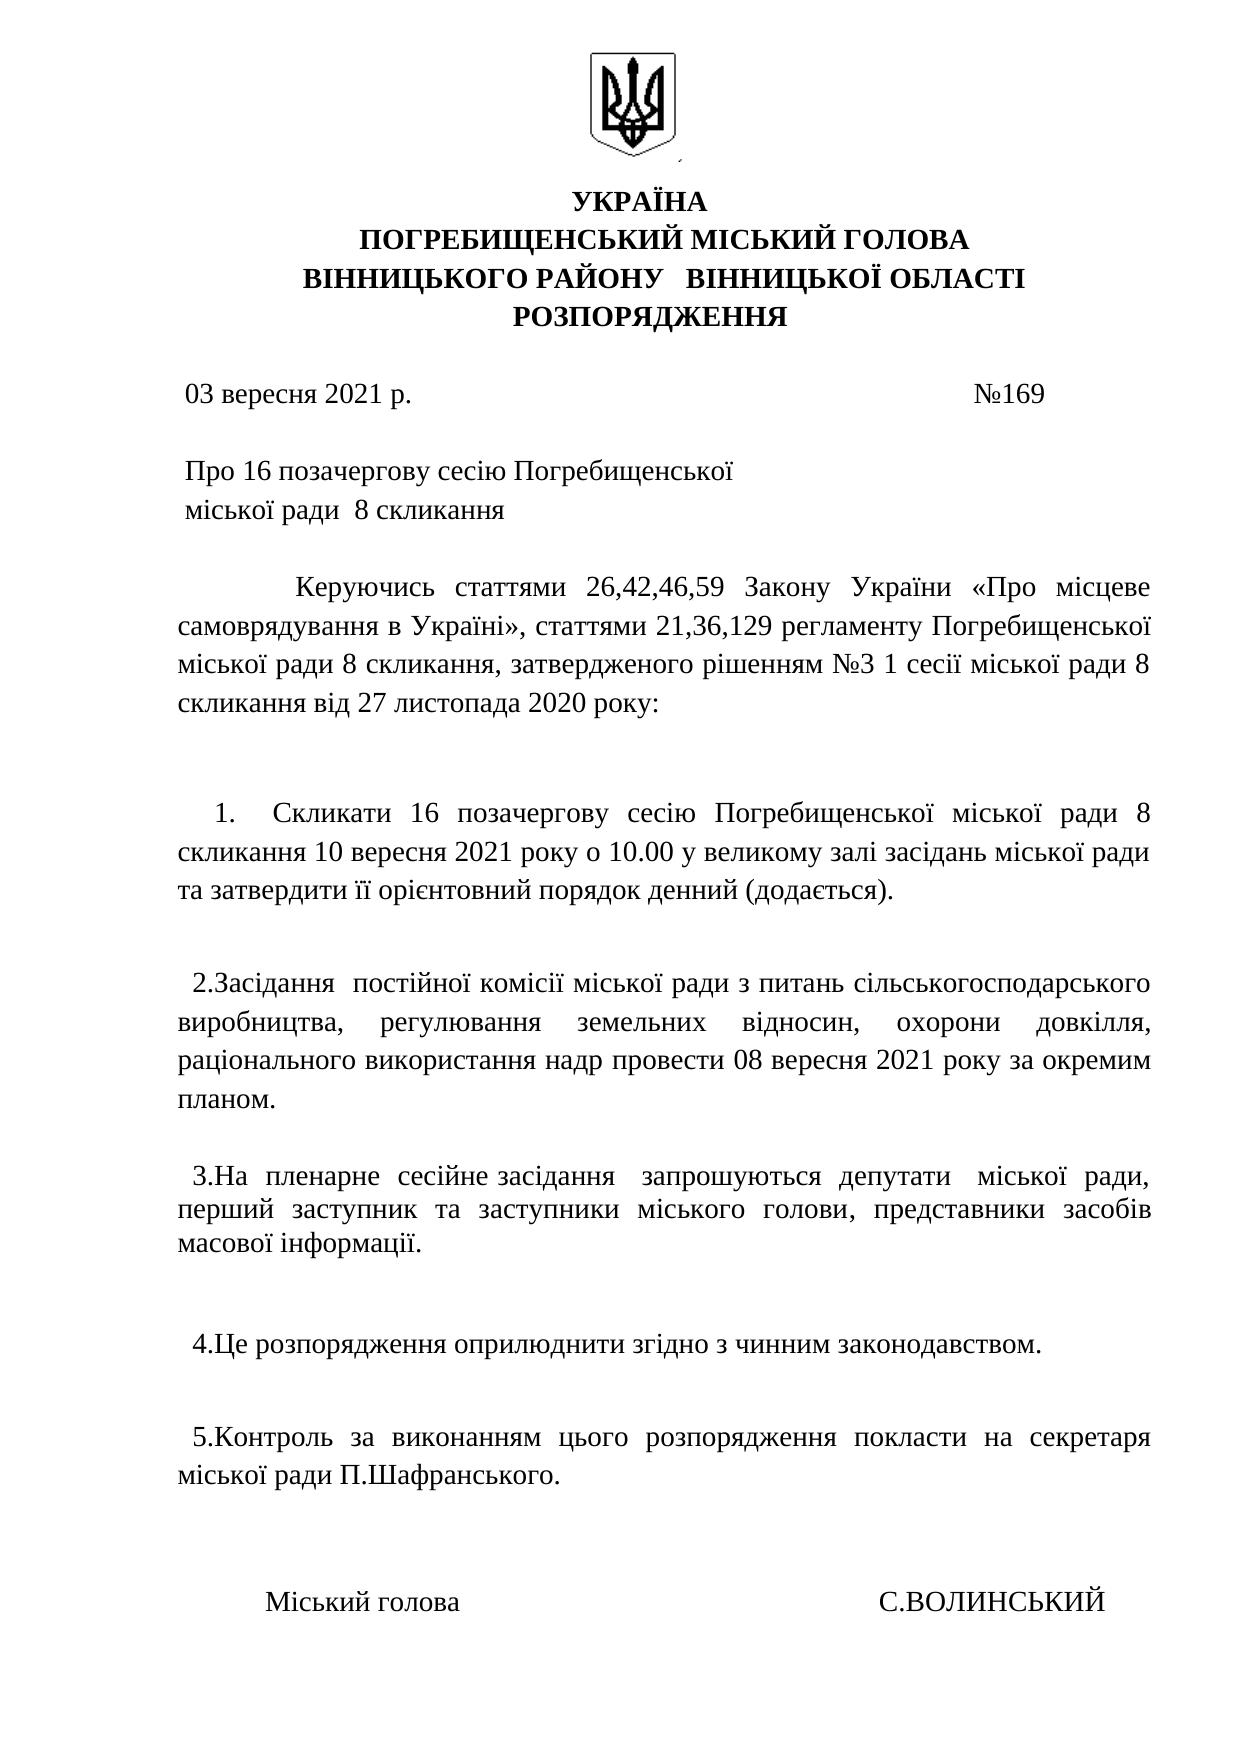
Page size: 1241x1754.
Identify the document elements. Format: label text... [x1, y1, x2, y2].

list 3.На пленарне сесійне засідання запрошуються депутати міської ради, перший заступник та заступники міського голови, представники засобів масової інформації. [177, 1158, 1152, 1259]
text 1. Скликати 16 позачергову сесію Погребищенської міської ради 8 скликання 10 вересня 2021 року о 10.00 у великому залі засідань міської ради та затвердити її орієнтовний порядок денний (додається). [177, 795, 1152, 906]
text Керуючись статтями 26,42,46,59 Закону України «Про місцеве самоврядування в Україні», статтями 21,36,129 регламенту Погребищенської міської ради 8 скликання, затвердженого рішенням №3 1 сесії міської ради 8 скликання від 27 листопада 2020 року: [177, 569, 1152, 718]
text 4.Це розпорядження оприлюднити згідно з чинним законодавством. [177, 1326, 1152, 1359]
text 03 вересня 2021 р. №169 [177, 376, 1152, 410]
text ПОГРЕБИЩЕНСЬКИЙ МІСЬКИЙ ГОЛОВА [177, 222, 1152, 256]
text Про 16 позачергову сесію Погребищенської [177, 453, 1152, 487]
picture [589, 49, 682, 162]
text РОЗПОРЯДЖЕННЯ [177, 299, 1152, 333]
text УКРАЇНА [177, 184, 1152, 217]
text 5.Контроль за виконанням цього розпорядження покласти на секретаря міської ради П.Шафранського. [177, 1419, 1152, 1491]
list 2.Засідання постійної комісії міської ради з питань сільськогосподарського виробництва, регулювання земельних відносин, охорони довкілля, раціонального використання надр провести 08 вересня 2021 року за окремим планом. [177, 965, 1152, 1114]
text ВІННИЦЬКОГО РАЙОНУ ВІННИЦЬКОЇ ОБЛАСТІ [177, 261, 1152, 294]
text Міський голова С.ВОЛИНСЬКИЙ [177, 1584, 1152, 1617]
text міської ради 8 скликання [177, 492, 1152, 526]
